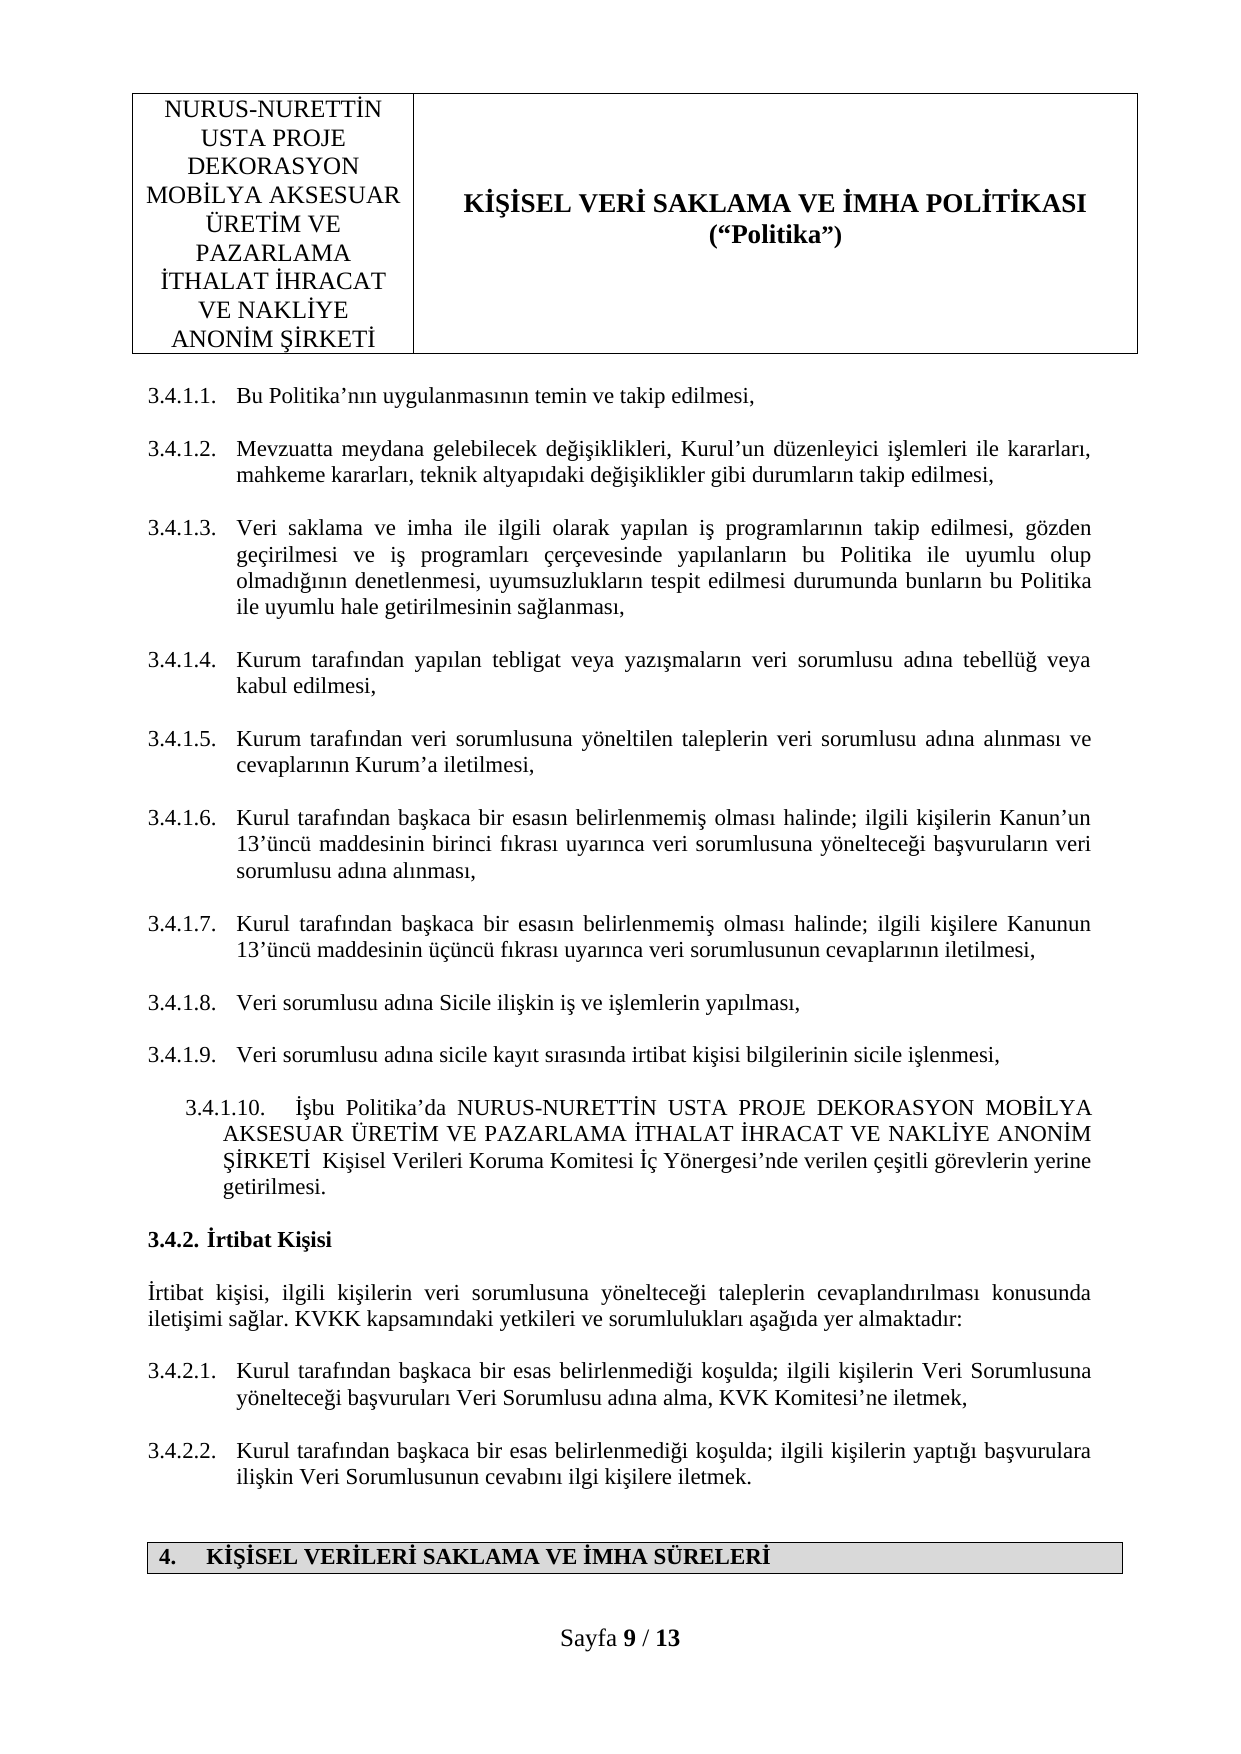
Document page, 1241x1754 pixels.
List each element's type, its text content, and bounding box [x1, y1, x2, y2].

subtitle İrtibat Kişisi [148, 1226, 1093, 1252]
list Kurul tarafından başkaca bir esas belirlenmediği koşulda; ilgili kişilerin Veri Sorumlusuna yönelteceği başvuruları Veri Sorumlusu adına alma, KVK Komitesi’ne iletmek, [148, 1358, 1093, 1410]
list Kurum tarafından veri sorumlusuna yöneltilen taleplerin veri sorumlusu adına alınması ve cevaplarının Kurum’a iletilmesi, [148, 725, 1093, 778]
list Kurul tarafından başkaca bir esasın belirlenmemiş olması halinde; ilgili kişilerin Kanun’un 13’üncü maddesinin birinci fıkrası uyarınca veri sorumlusuna yönelteceği başvuruların veri sorumlusu adına alınması, [148, 804, 1093, 883]
list Veri saklama ve imha ile ilgili olarak yapılan iş programlarının takip edilmesi, gözden geçirilmesi ve iş programları çerçevesinde yapılanların bu Politika ile uyumlu olup olmadığının denetlenmesi, uyumsuzlukların tespit edilmesi durumunda bunların bu Politika ile uyumlu hale getirilmesinin sağlanması, [148, 514, 1093, 620]
list İşbu Politika’da NURUS-NURETTİN USTA PROJE DEKORASYON MOBİLYA AKSESUAR ÜRETİM VE PAZARLAMA İTHALAT İHRACAT VE NAKLİYE ANONİM ŞİRKETİ Kişisel Verileri Koruma Komitesi İç Yönergesi’nde verilen çeşitli görevlerin yerine getirilmesi. [185, 1094, 1093, 1199]
list Kurum tarafından yapılan tebligat veya yazışmaların veri sorumlusu adına tebellüğ veya kabul edilmesi, [148, 646, 1093, 699]
list Mevzuatta meydana gelebilecek değişiklikleri, Kurul’un düzenleyici işlemleri ile kararları, mahkeme kararları, teknik altyapıdaki değişiklikler gibi durumların takip edilmesi, [148, 435, 1093, 488]
list Kurul tarafından başkaca bir esasın belirlenmemiş olması halinde; ilgili kişilere Kanunun 13’üncü maddesinin üçüncü fıkrası uyarınca veri sorumlusunun cevaplarının iletilmesi, [148, 909, 1093, 962]
list Veri sorumlusu adına Sicile ilişkin iş ve işlemlerin yapılması, [148, 989, 1093, 1015]
list Bu Politika’nın uygulanmasının temin ve takip edilmesi, [148, 382, 1093, 409]
text İrtibat kişisi, ilgili kişilerin veri sorumlusuna yönelteceği taleplerin cevaplandırılması konusunda iletişimi sağlar. KVKK kapsamındaki yetkileri ve sorumlulukları aşağıda yer almaktadır: [148, 1278, 1093, 1331]
list Kurul tarafından başkaca bir esas belirlenmediği koşulda; ilgili kişilerin yaptığı başvurulara ilişkin Veri Sorumlusunun cevabını ilgi kişilere iletmek. [148, 1437, 1093, 1489]
table_header KİŞİSEL VERİLERİ SAKLAMA VE İMHA SÜRELERİ [148, 1543, 1122, 1573]
list Veri sorumlusu adına sicile kayıt sırasında irtibat kişisi bilgilerinin sicile işlenmesi, [148, 1041, 1093, 1068]
